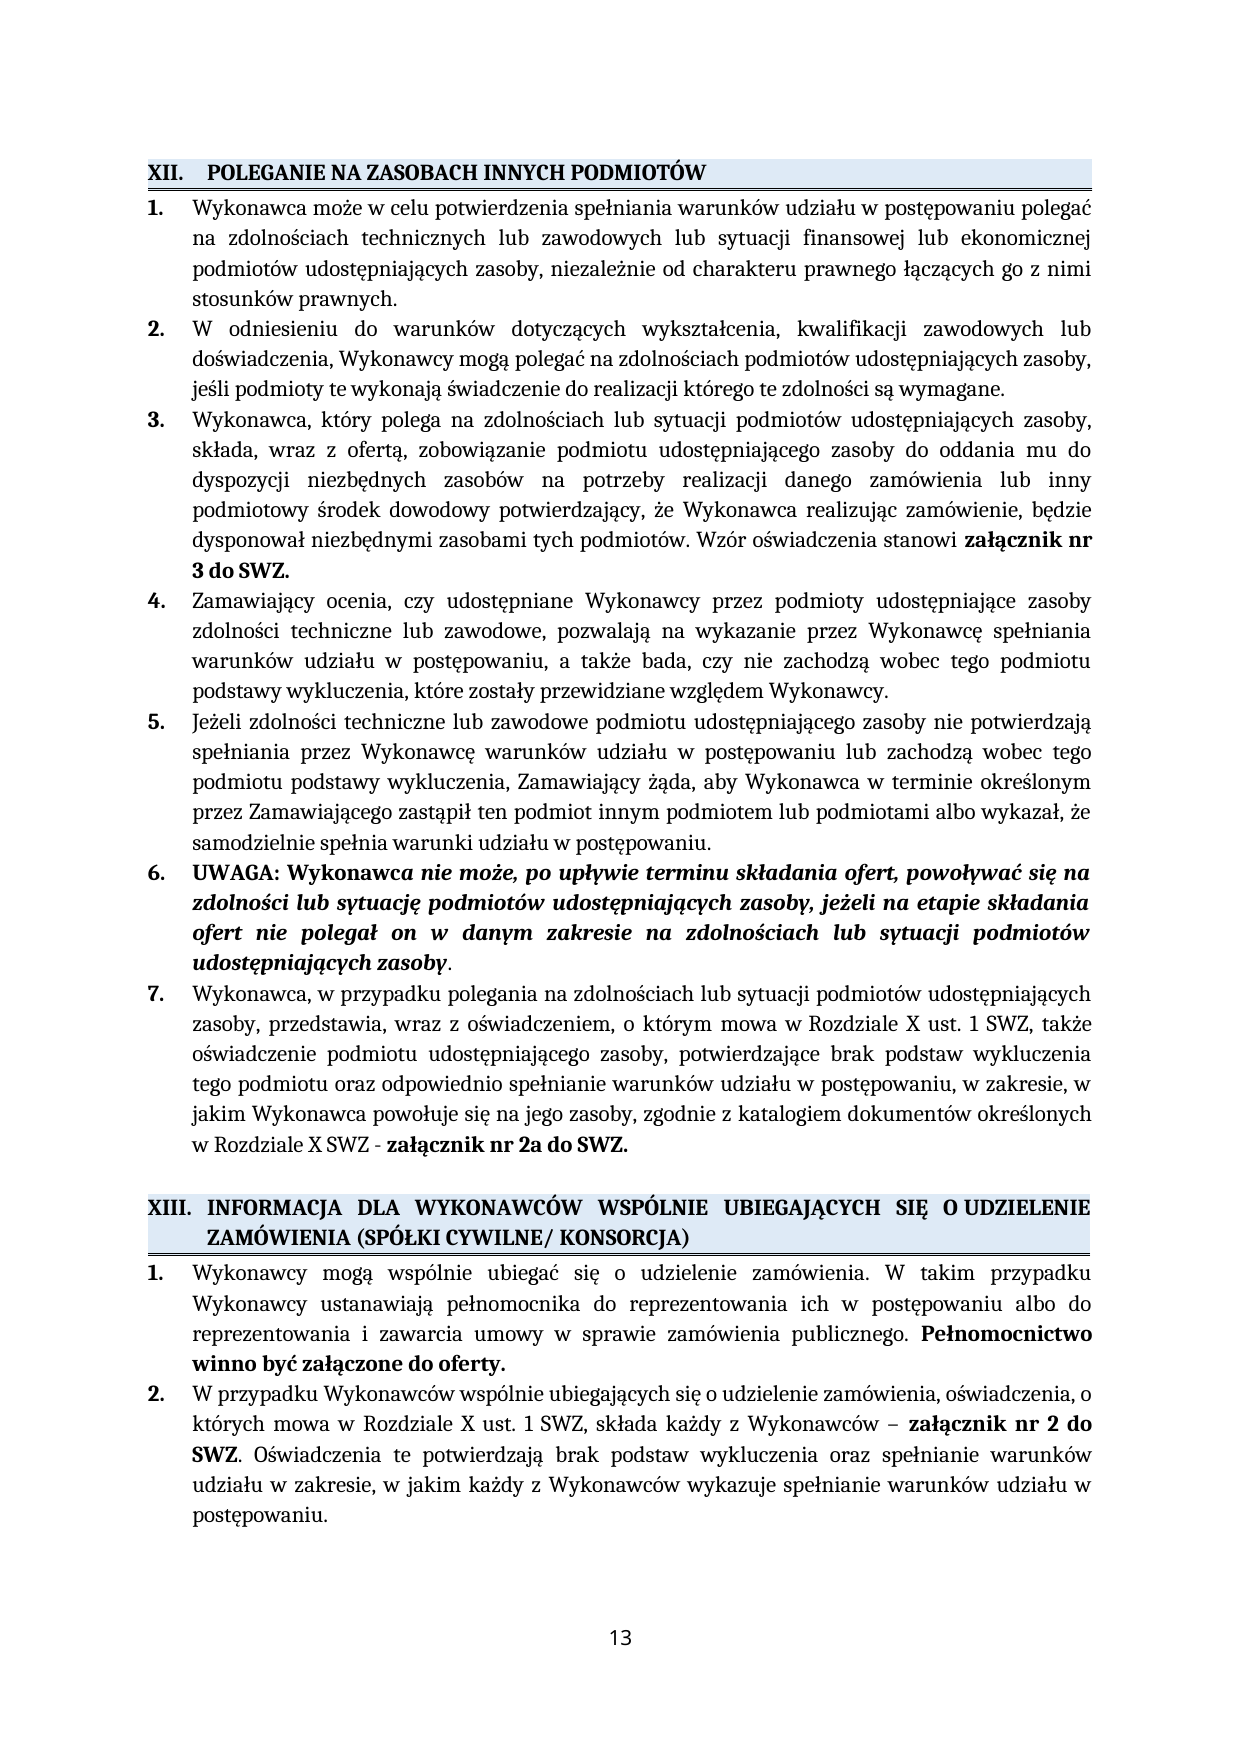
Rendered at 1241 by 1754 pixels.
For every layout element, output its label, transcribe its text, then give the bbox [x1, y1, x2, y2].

text XII. POLEGANIE NA ZASOBACH INNYCH PODMIOTÓW [148, 159, 1092, 188]
text 2. W odniesieniu do warunków dotyczących wykształcenia, kwalifikacji zawodowych lub doświadczenia, Wykonawcy mogą polegać na zdolnościach podmiotów udostępniających zasoby, jeśli podmioty te wykonają świadczenie do realizacji którego te zdolności są wymagane. [148, 316, 1092, 402]
text 6. UWAGA: Wykonawca nie może, po upływie terminu składania ofert, powoływać się na zdolności lub sytuację podmiotów udostępniających zasoby, jeżeli na etapie składania ofert nie polegał on w danym zakresie na zdolnościach lub sytuacji podmiotów udostępniających zasoby. [148, 859, 1092, 976]
text 3. Wykonawca, który polega na zdolnościach lub sytuacji podmiotów udostępniających zasoby, składa, wraz z ofertą, zobowiązanie podmiotu udostępniającego zasoby do oddania mu do dyspozycji niezbędnych zasobów na potrzeby realizacji danego zamówienia lub inny podmiotowy środek dowodowy potwierdzający, że Wykonawca realizując zamówienie, będzie dysponował niezbędnymi zasobami tych podmiotów. Wzór oświadczenia stanowi załącznik nr 3 do SWZ. [148, 406, 1092, 584]
text 4. Zamawiający ocenia, czy udostępniane Wykonawcy przez podmioty udostępniające zasoby zdolności techniczne lub zawodowe, pozwalają na wykazanie przez Wykonawcę spełniania warunków udziału w postępowaniu, a także bada, czy nie zachodzą wobec tego podmiotu podstawy wykluczenia, które zostały przewidziane względem Wykonawcy. [148, 588, 1092, 704]
text 2. W przypadku Wykonawców wspólnie ubiegających się o udzielenie zamówienia, oświadczenia, o których mowa w Rozdziale X ust. 1 SWZ, składa każdy z Wykonawców – załącznik nr 2 do SWZ. Oświadczenia te potwierdzają brak podstaw wykluczenia oraz spełnianie warunków udziału w zakresie, w jakim każdy z Wykonawców wykazuje spełnianie warunków udziału w postępowaniu. [148, 1381, 1092, 1528]
text XIII. INFORMACJA DLA WYKONAWCÓW WSPÓLNIE UBIEGAJĄCYCH SIĘ O UDZIELENIE ZAMÓWIENIA (SPÓŁKI CYWILNE/ KONSORCJA) [148, 1194, 1090, 1253]
text 1. Wykonawca może w celu potwierdzenia spełniania warunków udziału w postępowaniu polegać na zdolnościach technicznych lub zawodowych lub sytuacji finansowej lub ekonomicznej podmiotów udostępniających zasoby, niezależnie od charakteru prawnego łączących go z nimi stosunków prawnych. [148, 195, 1092, 312]
text 1. Wykonawcy mogą wspólnie ubiegać się o udzielenie zamówienia. W takim przypadku Wykonawcy ustanawiają pełnomocnika do reprezentowania ich w postępowaniu albo do reprezentowania i zawarcia umowy w sprawie zamówienia publicznego. Pełnomocnictwo winno być załączone do oferty. [148, 1260, 1092, 1377]
text 7. Wykonawca, w przypadku polegania na zdolnościach lub sytuacji podmiotów udostępniających zasoby, przedstawia, wraz z oświadczeniem, o którym mowa w Rozdziale X ust. 1 SWZ, także oświadczenie podmiotu udostępniającego zasoby, potwierdzające brak podstaw wykluczenia tego podmiotu oraz odpowiednio spełnianie warunków udziału w postępowaniu, w zakresie, w jakim Wykonawca powołuje się na jego zasoby, zgodnie z katalogiem dokumentów określonych w Rozdziale X SWZ - załącznik nr 2a do SWZ. [148, 980, 1092, 1158]
text 5. Jeżeli zdolności techniczne lub zawodowe podmiotu udostępniającego zasoby nie potwierdzają spełniania przez Wykonawcę warunków udziału w postępowaniu lub zachodzą wobec tego podmiotu podstawy wykluczenia, Zamawiający żąda, aby Wykonawca w terminie określonym przez Zamawiającego zastąpił ten podmiot innym podmiotem lub podmiotami albo wykazał, że samodzielnie spełnia warunki udziału w postępowaniu. [148, 708, 1092, 856]
